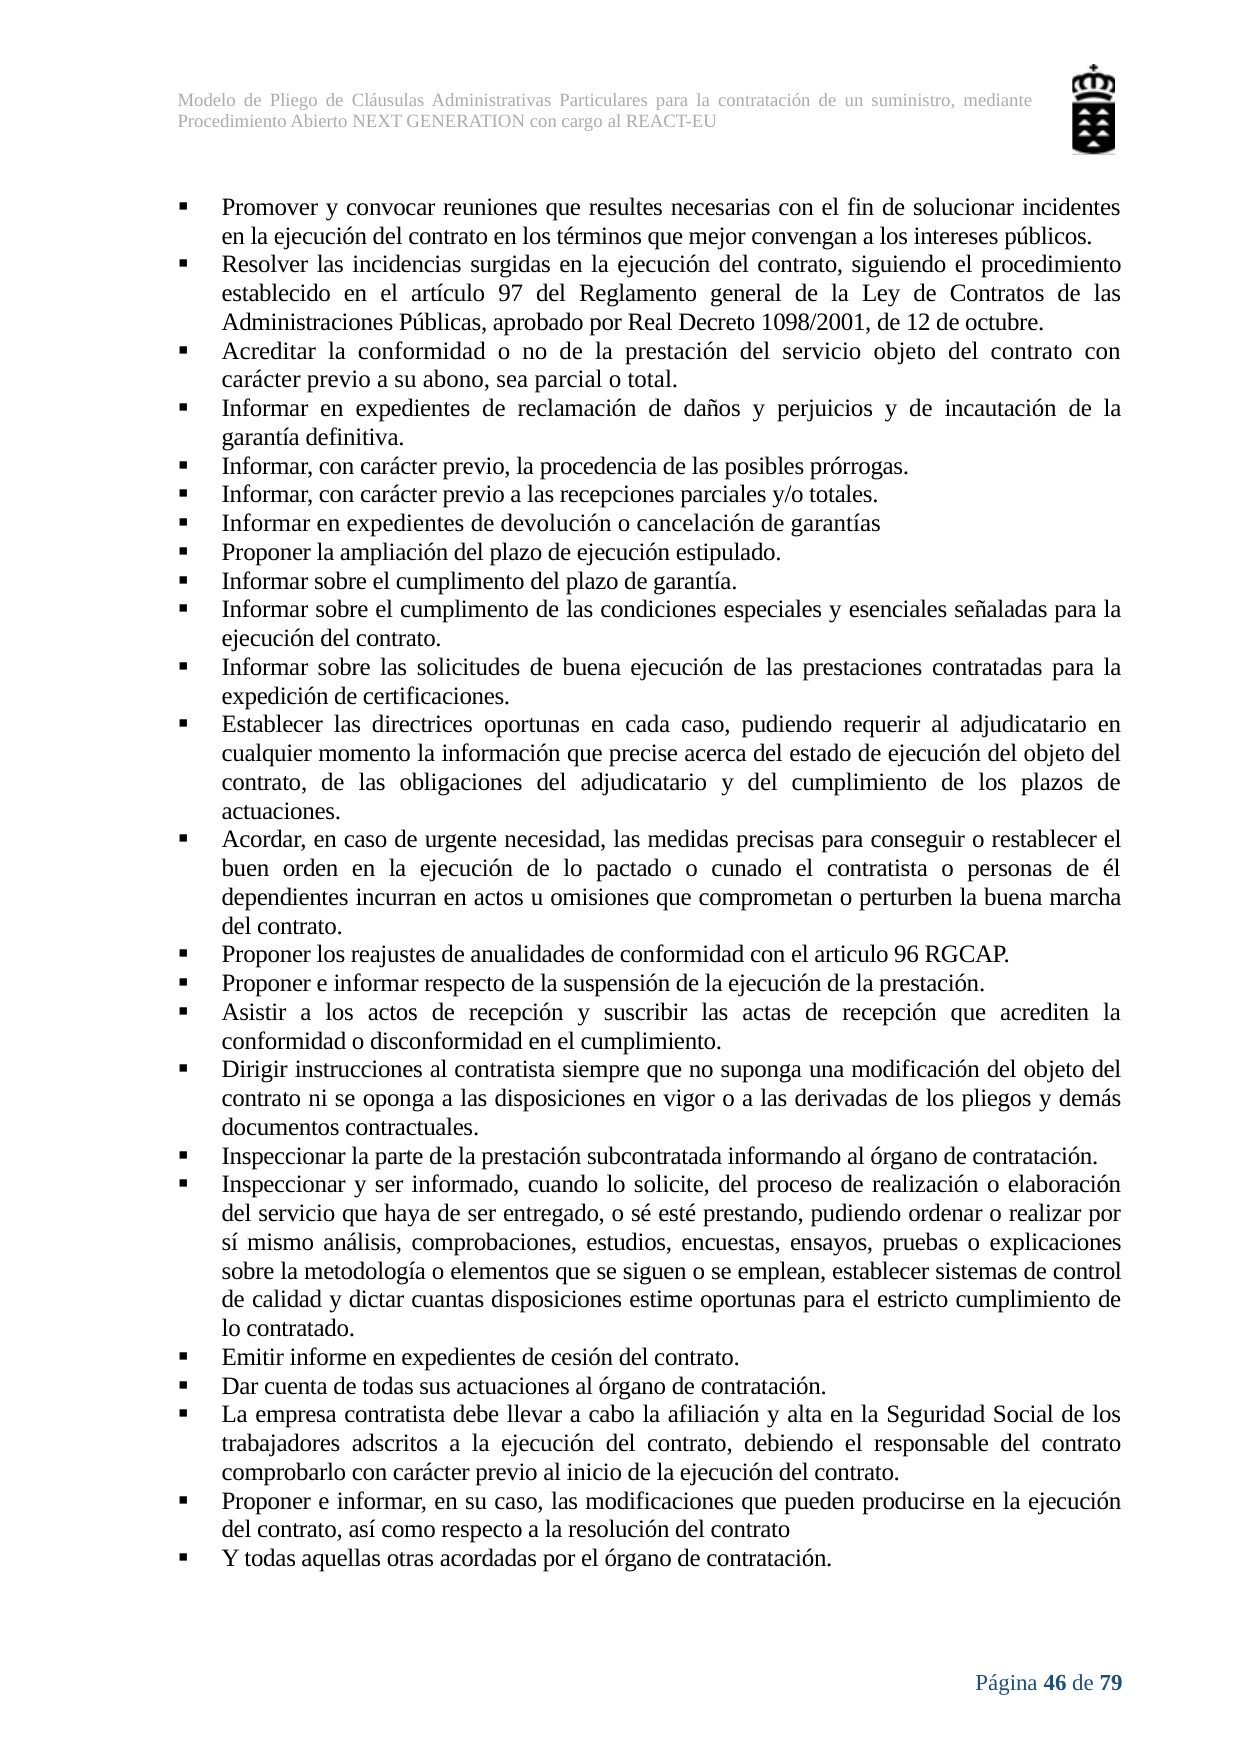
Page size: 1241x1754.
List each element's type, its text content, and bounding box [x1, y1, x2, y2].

list Inspeccionar la parte de la prestación subcontratada informando al órgano de contratación. [177, 1141, 1122, 1169]
list Informar en expedientes de devolución o cancelación de garantías [177, 508, 1122, 537]
list Informar sobre el cumplimento de las condiciones especiales y esenciales señaladas para la ejecución del contrato. [177, 594, 1122, 652]
list Proponer la ampliación del plazo de ejecución estipulado. [177, 537, 1122, 566]
list Y todas aquellas otras acordadas por el órgano de contratación. [177, 1543, 1122, 1572]
list Informar, con carácter previo a las recepciones parciales y/o totales. [177, 479, 1122, 508]
list Proponer los reajustes de anualidades de conformidad con el articulo 96 RGCAP. [177, 939, 1122, 968]
picture [1071, 64, 1114, 152]
list Emitir informe en expedientes de cesión del contrato. [177, 1342, 1122, 1371]
list Informar, con carácter previo, la procedencia de las posibles prórrogas. [177, 451, 1122, 479]
list Establecer las directrices oportunas en cada caso, pudiendo requerir al adjudicatario en cualquier momento la información que precise acerca del estado de ejecución del objeto del contrato, de las obligaciones del adjudicatario y del cumplimiento de los plazos de actuaciones. [177, 709, 1122, 824]
list Acreditar la conformidad o no de la prestación del servicio objeto del contrato con carácter previo a su abono, sea parcial o total. [177, 336, 1122, 393]
list Proponer e informar, en su caso, las modificaciones que pueden producirse en la ejecución del contrato, así como respecto a la resolución del contrato [177, 1486, 1122, 1543]
list Informar sobre el cumplimento del plazo de garantía. [177, 566, 1122, 594]
list Resolver las incidencias surgidas en la ejecución del contrato, siguiendo el procedimiento establecido en el artículo 97 del Reglamento general de la Ley de Contratos de las Administraciones Públicas, aprobado por Real Decreto 1098/2001, de 12 de octubre. [177, 249, 1122, 336]
list Acordar, en caso de urgente necesidad, las medidas precisas para conseguir o restablecer el buen orden en la ejecución de lo pactado o cunado el contratista o personas de él dependientes incurran en actos u omisiones que comprometan o perturben la buena marcha del contrato. [177, 824, 1122, 939]
list Inspeccionar y ser informado, cuando lo solicite, del proceso de realización o elaboración del servicio que haya de ser entregado, o sé esté prestando, pudiendo ordenar o realizar por sí mismo análisis, comprobaciones, estudios, encuestas, ensayos, pruebas o explicaciones sobre la metodología o elementos que se siguen o se emplean, establecer sistemas de control de calidad y dictar cuantas disposiciones estime oportunas para el estricto cumplimiento de lo contratado. [177, 1169, 1122, 1342]
list Promover y convocar reuniones que resultes necesarias con el fin de solucionar incidentes en la ejecución del contrato en los términos que mejor convengan a los intereses públicos. [177, 192, 1122, 249]
list Informar sobre las solicitudes de buena ejecución de las prestaciones contratadas para la expedición de certificaciones. [177, 652, 1122, 709]
list La empresa contratista debe llevar a cabo la afiliación y alta en la Seguridad Social de los trabajadores adscritos a la ejecución del contrato, debiendo el responsable del contrato comprobarlo con carácter previo al inicio de la ejecución del contrato. [177, 1399, 1122, 1486]
list Dar cuenta de todas sus actuaciones al órgano de contratación. [177, 1371, 1122, 1399]
list Asistir a los actos de recepción y suscribir las actas de recepción que acrediten la conformidad o disconformidad en el cumplimiento. [177, 997, 1122, 1054]
list Proponer e informar respecto de la suspensión de la ejecución de la prestación. [177, 968, 1122, 997]
list Dirigir instrucciones al contratista siempre que no suponga una modificación del objeto del contrato ni se oponga a las disposiciones en vigor o a las derivadas de los pliegos y demás documentos contractuales. [177, 1054, 1122, 1141]
list Informar en expedientes de reclamación de daños y perjuicios y de incautación de la garantía definitiva. [177, 393, 1122, 451]
